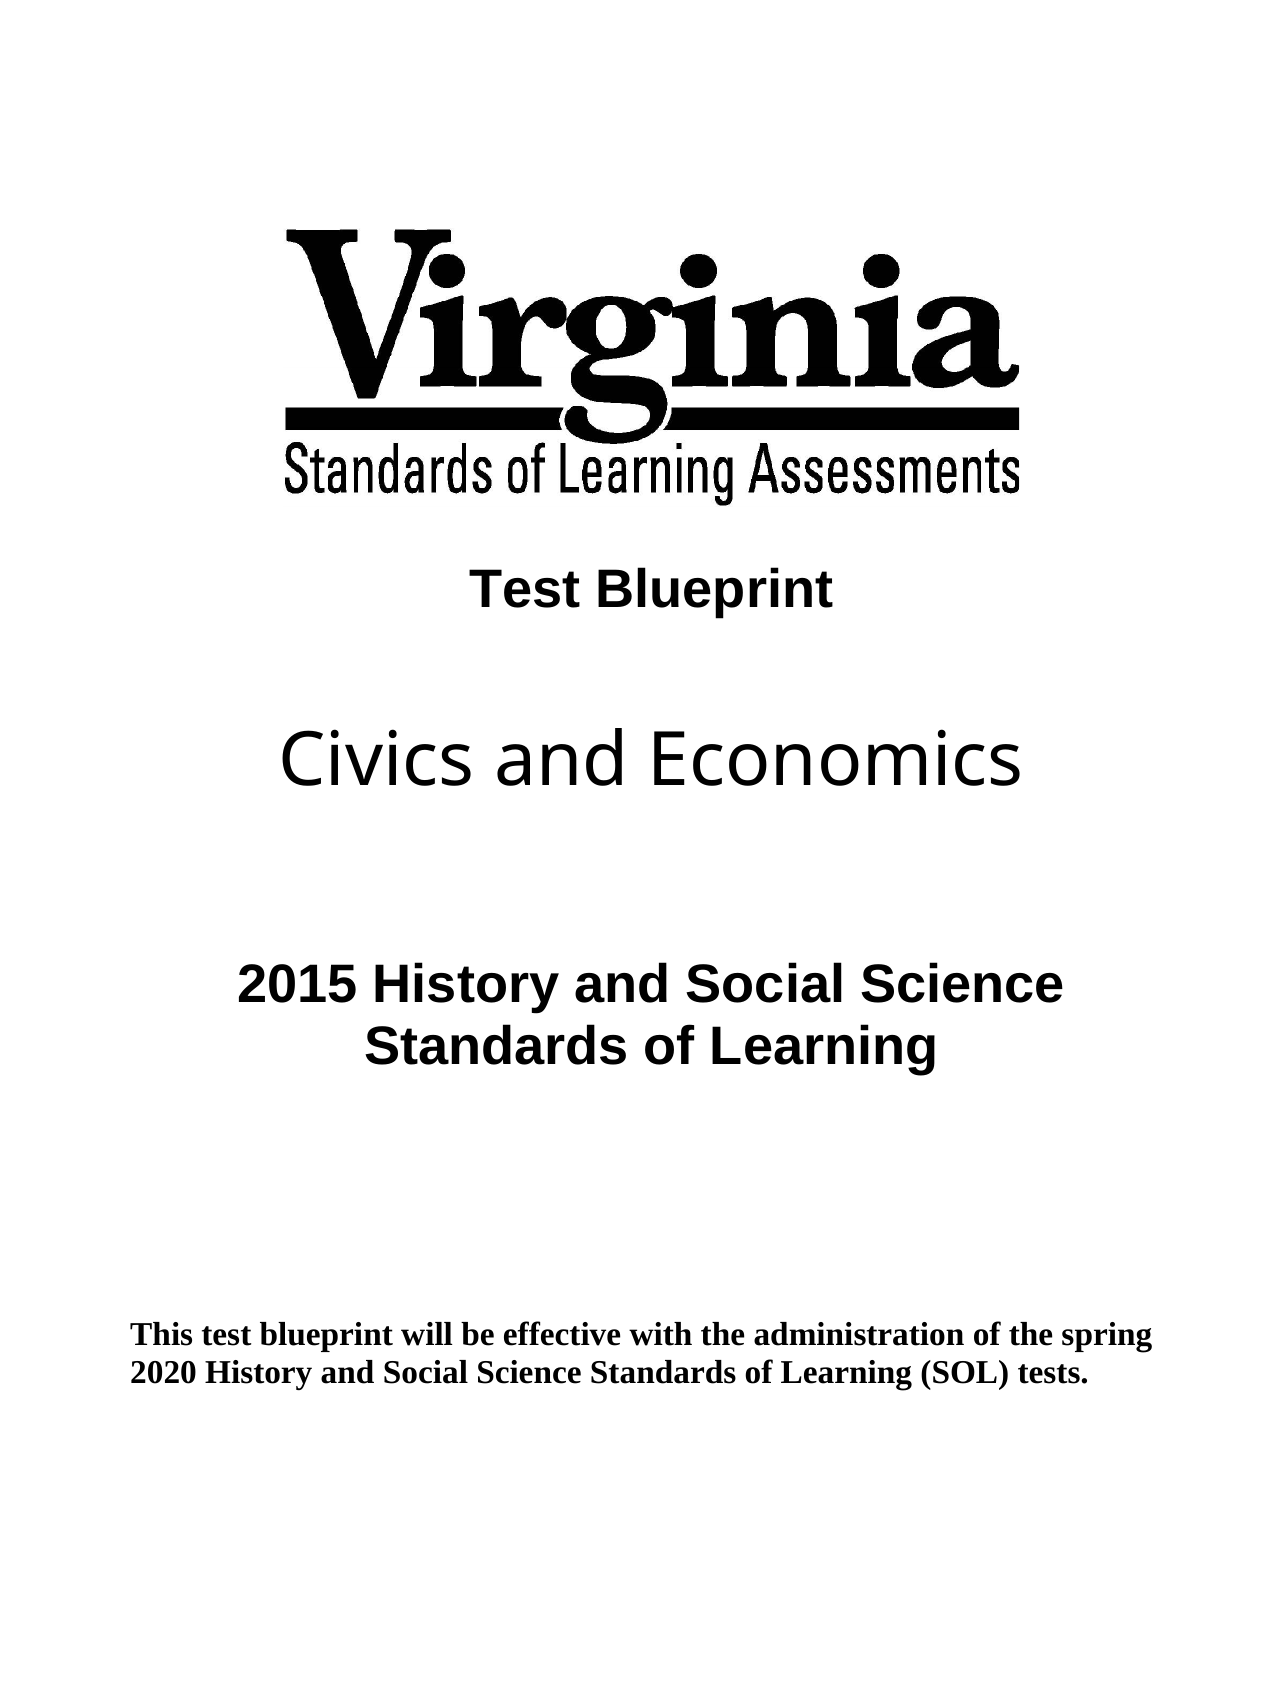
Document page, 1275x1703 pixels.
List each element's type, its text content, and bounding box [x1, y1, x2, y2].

text 2015 History and Social Science Standards of Learning [130, 952, 1172, 1076]
text This test blueprint will be effective with the administration of the spring 2020 History and Social Science Standards of Learning (SOL) tests. [130, 1314, 1172, 1390]
subtitle Civics and Economics [130, 705, 1172, 807]
text Test Blueprint [130, 556, 1172, 618]
picture [283, 228, 1020, 507]
